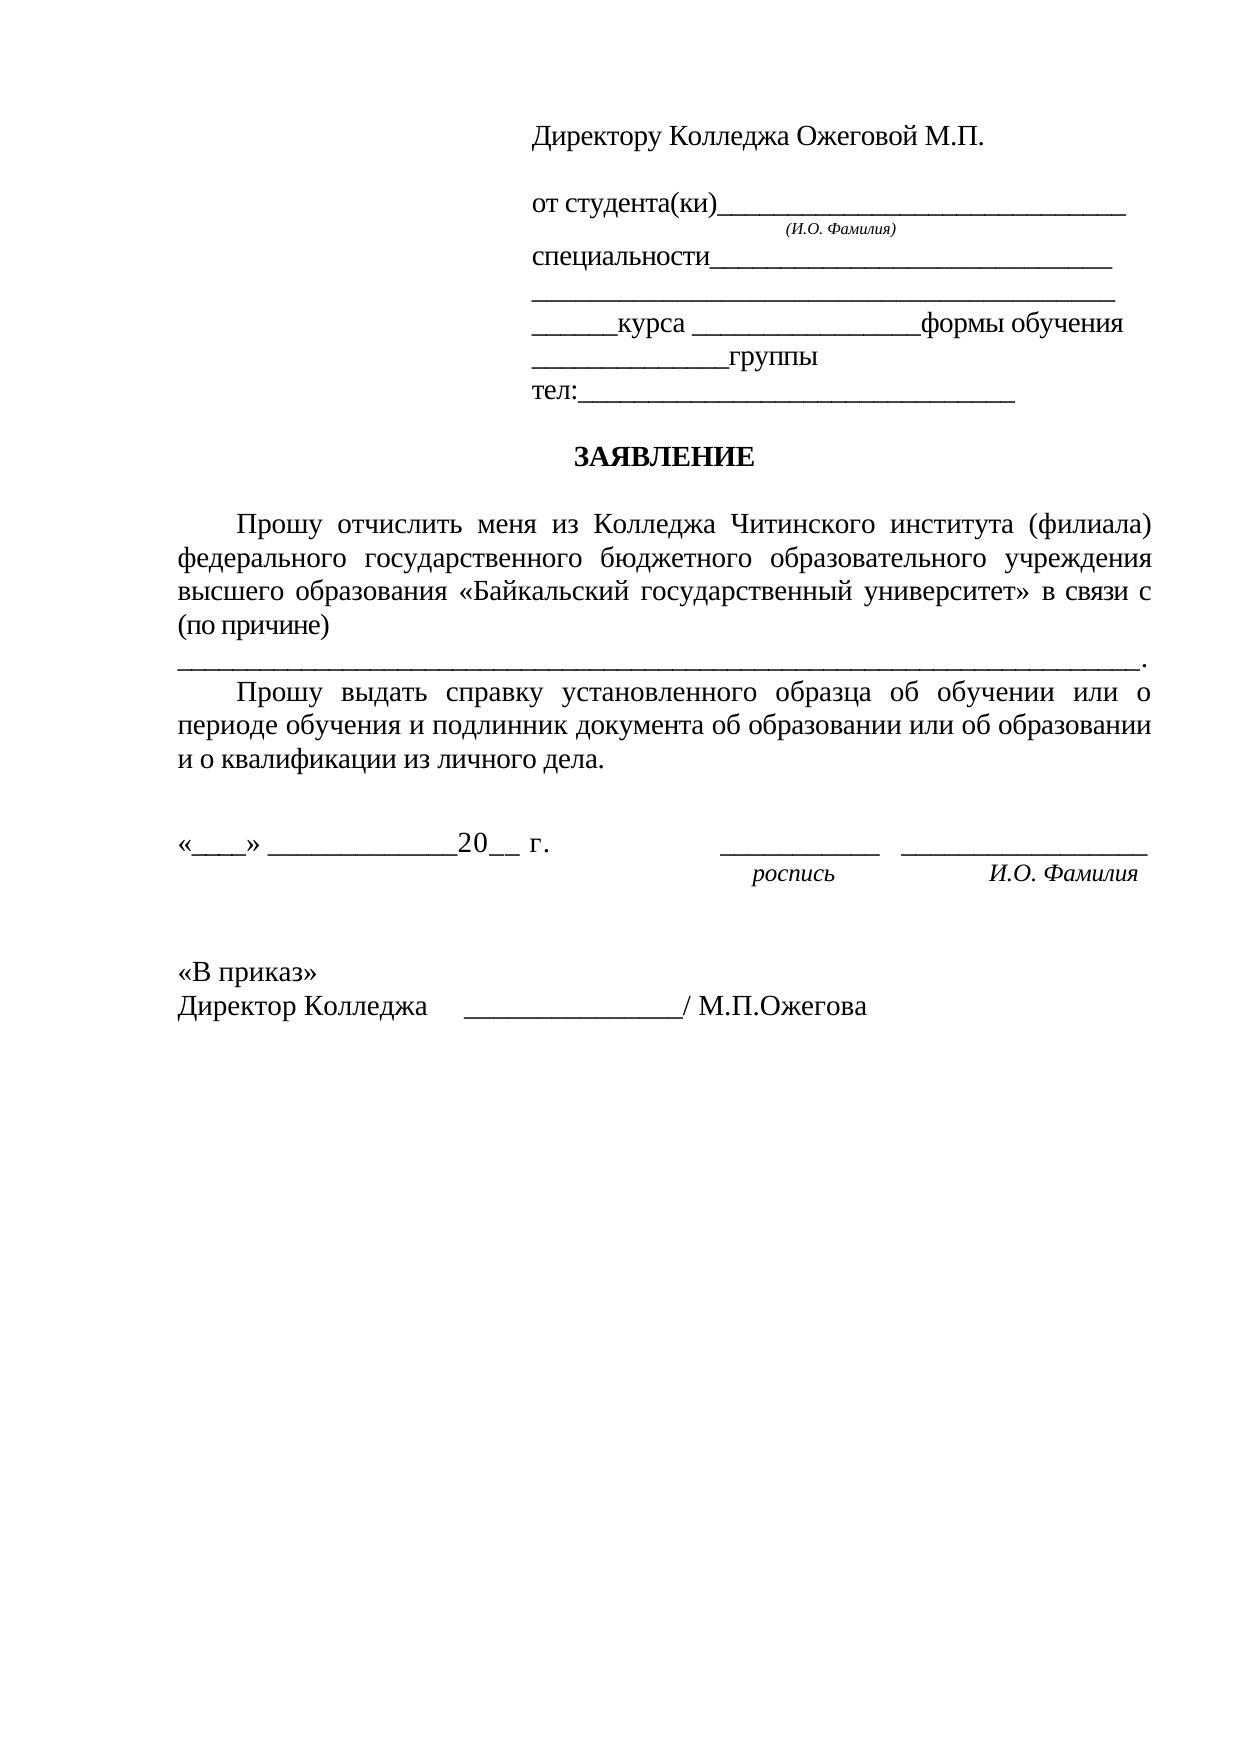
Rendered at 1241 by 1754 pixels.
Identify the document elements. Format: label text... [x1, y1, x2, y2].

text Прошу отчислить меня из Колледжа Читинского института (филиала) федерального государственного бюджетного образовательного учреждения высшего образования «Байкальский государственный университет» в связи с (по причине) [177, 506, 1152, 640]
text ЗАЯВЛЕНИЕ [177, 439, 1152, 473]
text тел:_______________________________ [532, 372, 1152, 406]
text ______________группы [532, 338, 1152, 372]
text ______________________________________________________________________. [177, 640, 1152, 674]
text ______курса ________________формы обучения [532, 305, 1152, 338]
text от студента(ки)_____________________________ [532, 185, 1152, 219]
text « » _____________20__ г. ___________ _________________ [177, 825, 1152, 858]
list Директор Колледжа _______________/ М.П.Ожегова [177, 988, 1152, 1021]
text Прошу выдать справку установленного образца об обучении или о периоде обучения и подлинник документа об образовании или об образовании и о квалификации из личного дела. [177, 674, 1152, 774]
text «В приказ» [177, 954, 1152, 988]
text специальности____________________________ [532, 238, 1152, 271]
text ________________________________________ [532, 271, 1152, 305]
text (И.О. Фамилия) [532, 219, 1152, 238]
text роспись И.О. Фамилия [177, 858, 1152, 887]
text Директору Колледжа Ожеговой М.П. [532, 118, 1152, 152]
